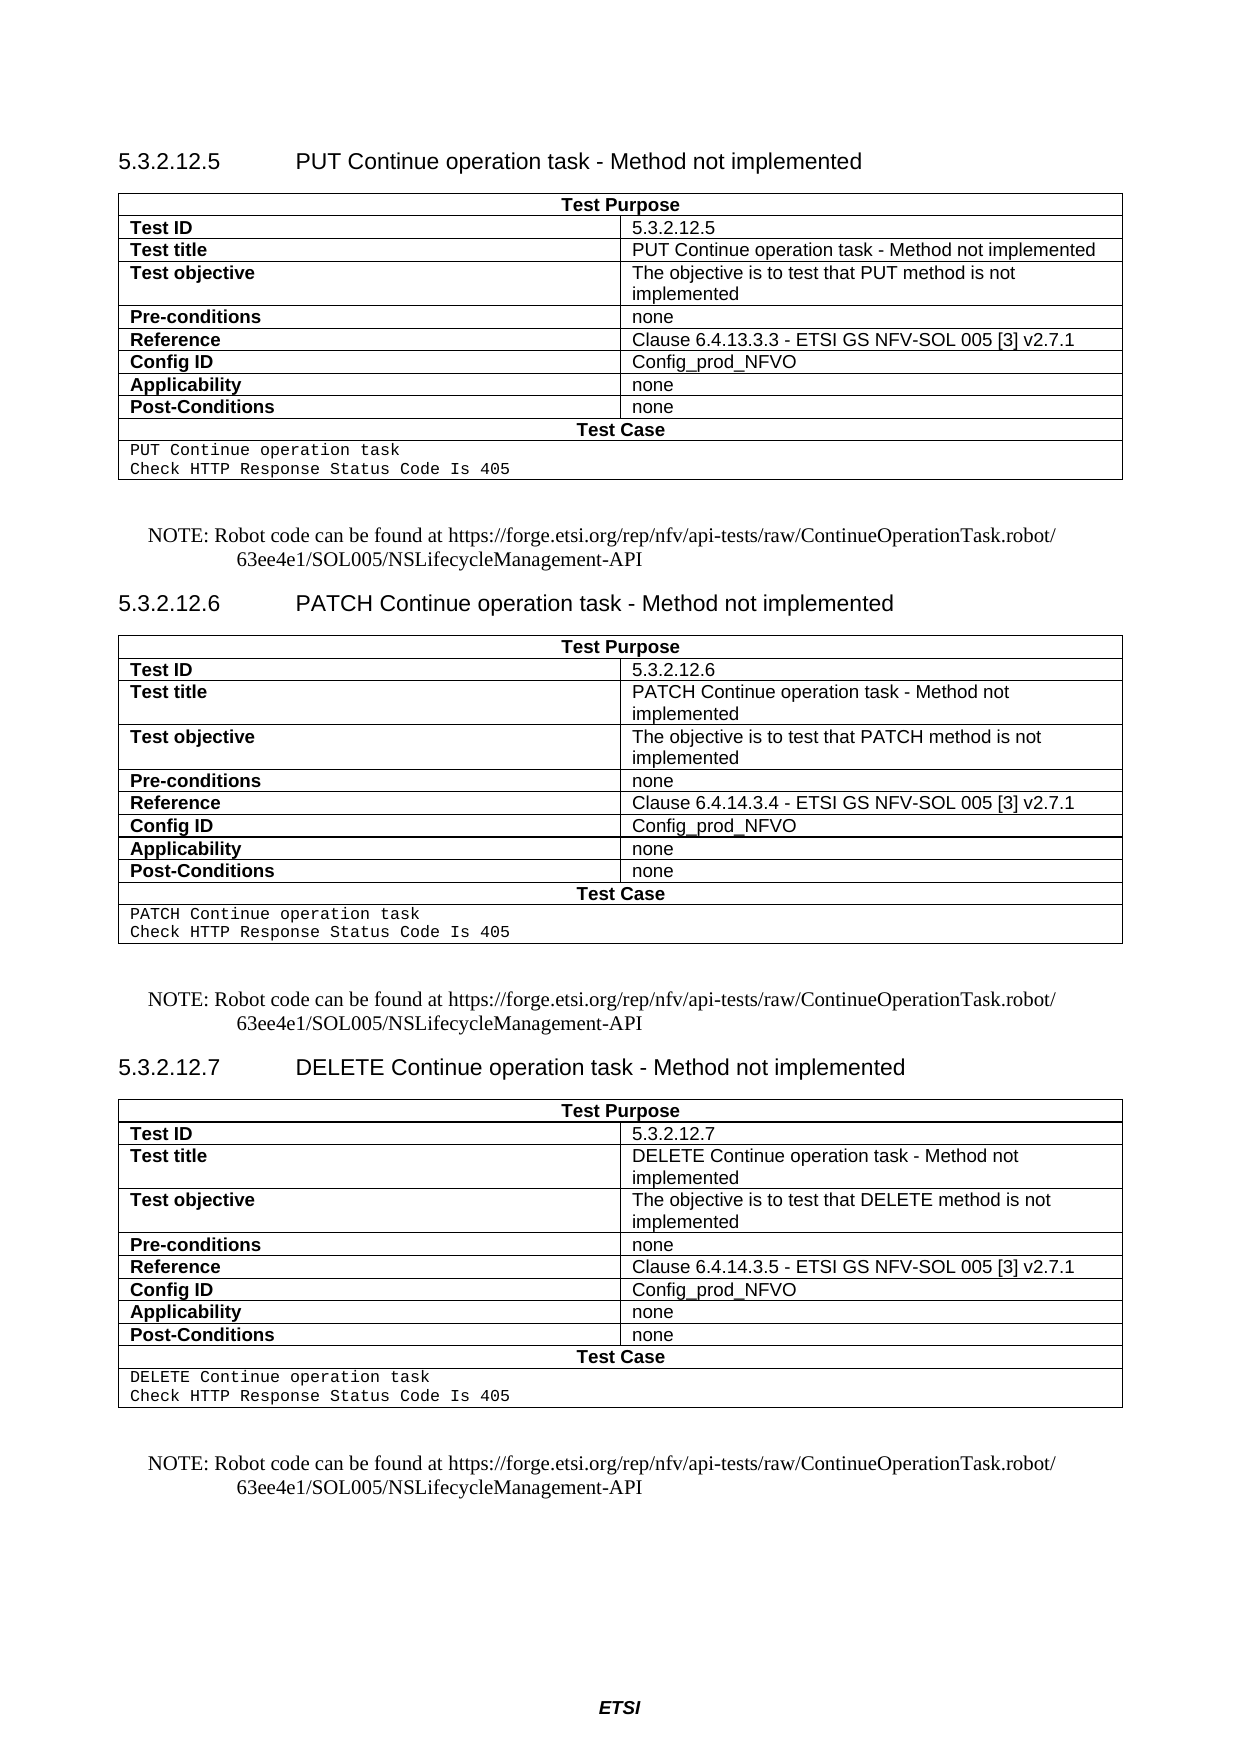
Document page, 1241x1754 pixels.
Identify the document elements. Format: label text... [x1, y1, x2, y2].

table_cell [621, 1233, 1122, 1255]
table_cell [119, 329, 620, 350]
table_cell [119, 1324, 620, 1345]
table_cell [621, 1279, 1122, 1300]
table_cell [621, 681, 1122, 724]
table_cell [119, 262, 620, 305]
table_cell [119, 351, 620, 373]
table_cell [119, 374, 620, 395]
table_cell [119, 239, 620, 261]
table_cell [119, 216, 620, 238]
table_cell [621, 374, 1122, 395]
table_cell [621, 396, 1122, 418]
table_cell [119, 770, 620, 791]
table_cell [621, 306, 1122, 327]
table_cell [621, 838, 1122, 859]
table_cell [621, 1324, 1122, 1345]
subtitle 5.3.2.12.7 DELETE Continue operation task - Method not implemented [118, 1054, 1122, 1080]
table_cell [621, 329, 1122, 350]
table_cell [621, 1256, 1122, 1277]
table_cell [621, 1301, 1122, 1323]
text NOTE: Robot code can be found at https://forge.etsi.org/rep/nfv/api-tests/raw/ContinueOperationTask.robot/63ee4e1/SOL005/NSLifecycleManagement-API [148, 1451, 1122, 1499]
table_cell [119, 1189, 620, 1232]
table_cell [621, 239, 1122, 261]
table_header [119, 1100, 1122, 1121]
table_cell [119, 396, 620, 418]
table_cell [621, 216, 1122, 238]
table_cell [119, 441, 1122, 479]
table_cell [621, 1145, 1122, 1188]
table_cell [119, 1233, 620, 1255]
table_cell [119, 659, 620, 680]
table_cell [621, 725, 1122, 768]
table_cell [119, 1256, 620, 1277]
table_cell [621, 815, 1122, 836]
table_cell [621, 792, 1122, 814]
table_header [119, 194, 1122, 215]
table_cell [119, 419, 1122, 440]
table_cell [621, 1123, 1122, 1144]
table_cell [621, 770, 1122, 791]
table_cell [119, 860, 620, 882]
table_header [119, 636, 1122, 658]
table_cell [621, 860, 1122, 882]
text NOTE: Robot code can be found at https://forge.etsi.org/rep/nfv/api-tests/raw/ContinueOperationTask.robot/63ee4e1/SOL005/NSLifecycleManagement-API [148, 987, 1122, 1035]
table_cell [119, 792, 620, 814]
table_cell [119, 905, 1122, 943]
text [148, 523, 1122, 571]
subtitle 5.3.2.12.6 PATCH Continue operation task - Method not implemented [118, 590, 1122, 616]
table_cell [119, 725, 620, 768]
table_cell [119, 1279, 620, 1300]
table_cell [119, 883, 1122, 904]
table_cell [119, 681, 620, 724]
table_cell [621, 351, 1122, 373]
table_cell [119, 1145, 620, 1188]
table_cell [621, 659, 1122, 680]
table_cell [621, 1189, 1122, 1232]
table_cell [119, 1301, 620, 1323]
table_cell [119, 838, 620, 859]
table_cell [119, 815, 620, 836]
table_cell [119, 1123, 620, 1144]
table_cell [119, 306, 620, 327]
subtitle 5.3.2.12.5 PUT Continue operation task - Method not implemented [118, 148, 1122, 174]
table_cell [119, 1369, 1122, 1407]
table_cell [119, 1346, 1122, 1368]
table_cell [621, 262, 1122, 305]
